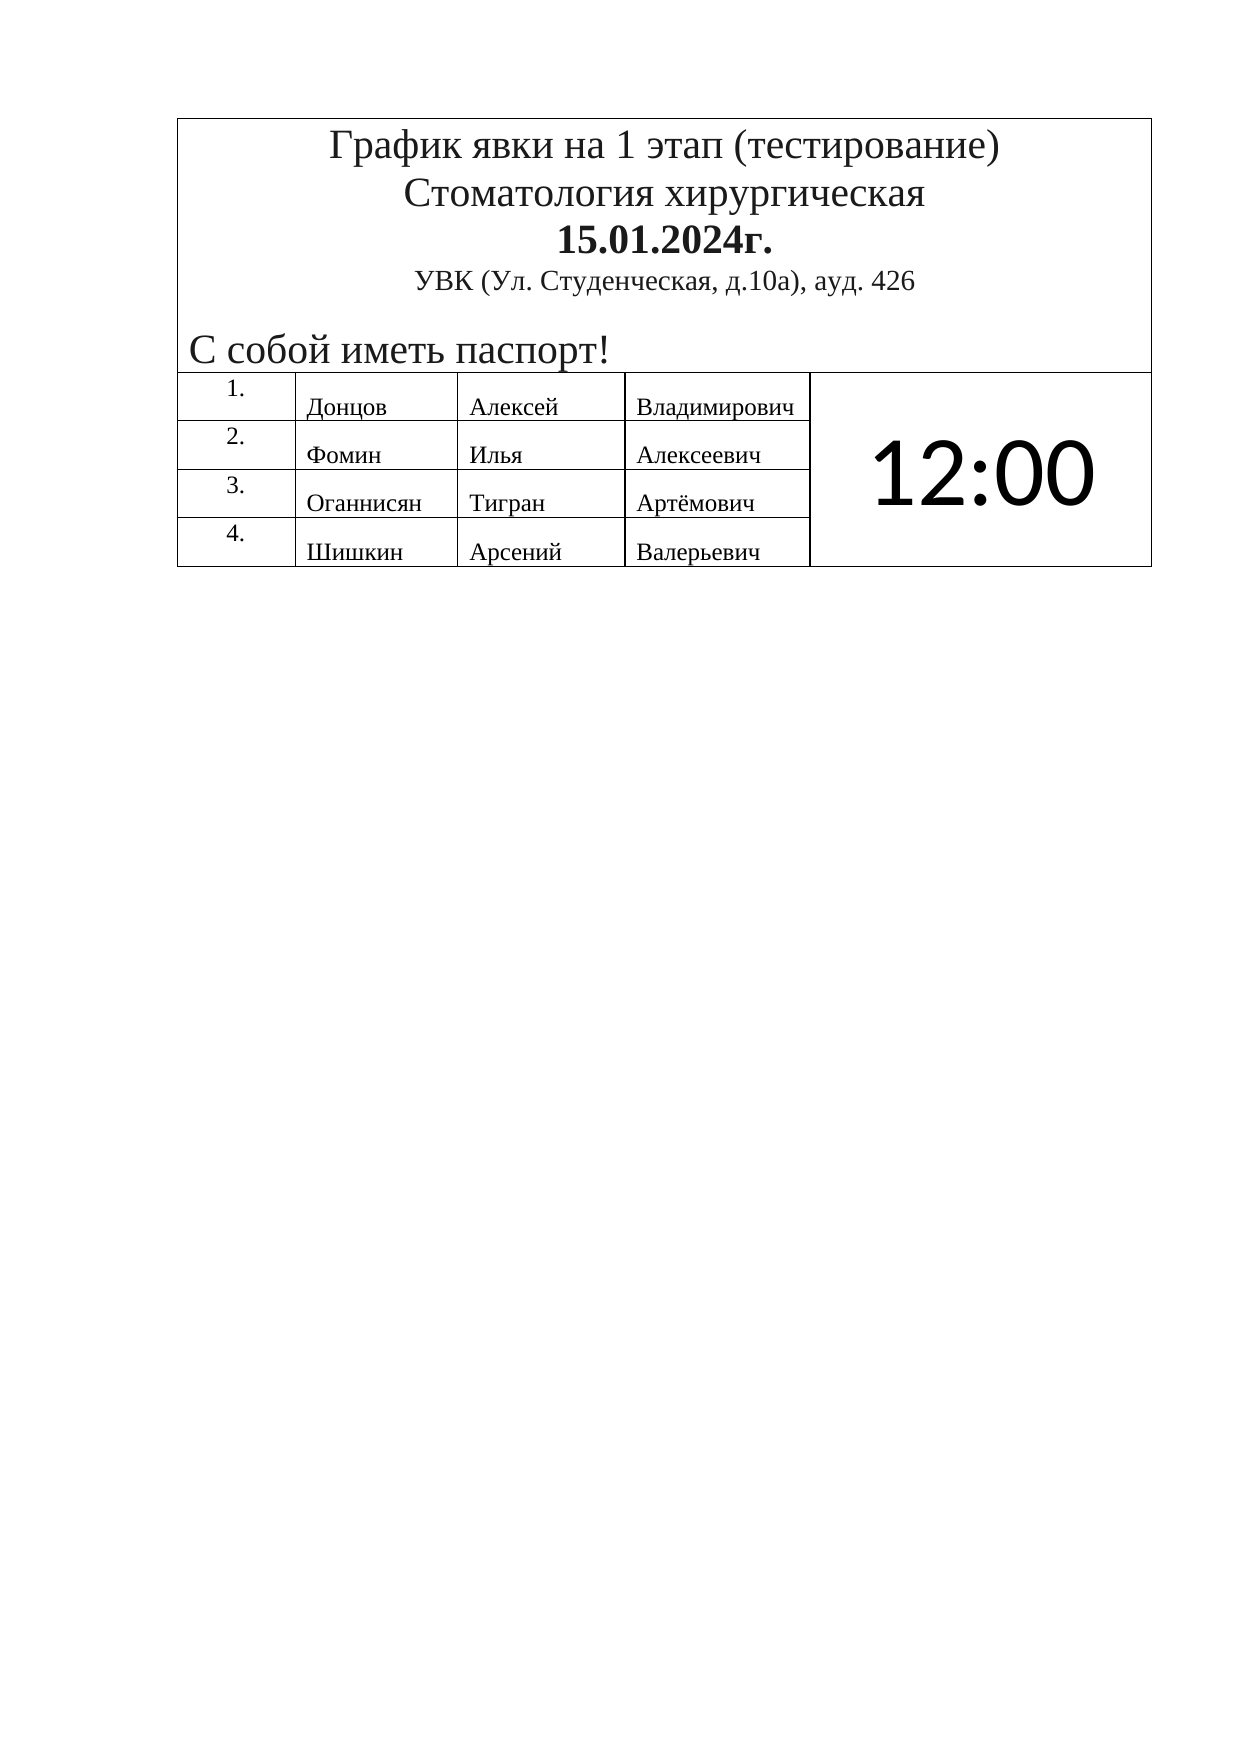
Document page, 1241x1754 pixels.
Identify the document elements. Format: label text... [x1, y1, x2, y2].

table_cell Алексей [458, 373, 624, 420]
table_cell Оганнисян [296, 470, 457, 517]
table_cell Владимирович [626, 373, 809, 420]
table_cell Илья [458, 421, 624, 469]
table_cell [178, 373, 295, 420]
table_cell [178, 518, 295, 566]
table_cell Донцов [296, 373, 457, 420]
table_cell 12:00 [811, 373, 1151, 566]
table_cell Фомин [296, 421, 457, 469]
table_cell Тигран [458, 470, 624, 517]
table_cell Артёмович [626, 470, 809, 517]
table_cell Арсений [458, 518, 624, 566]
table_cell Алексеевич [626, 421, 809, 469]
table_header График явки на 1 этап (тестирование) Стоматология хирургическая 15.01.2024г. УВК (Ул. Студенческая, д.10а), ауд. 426 С собой иметь паспорт! [178, 119, 1151, 372]
table_cell Шишкин [296, 518, 457, 566]
table_cell [178, 421, 295, 469]
table_cell Валерьевич [626, 518, 809, 566]
table_cell [178, 470, 295, 517]
